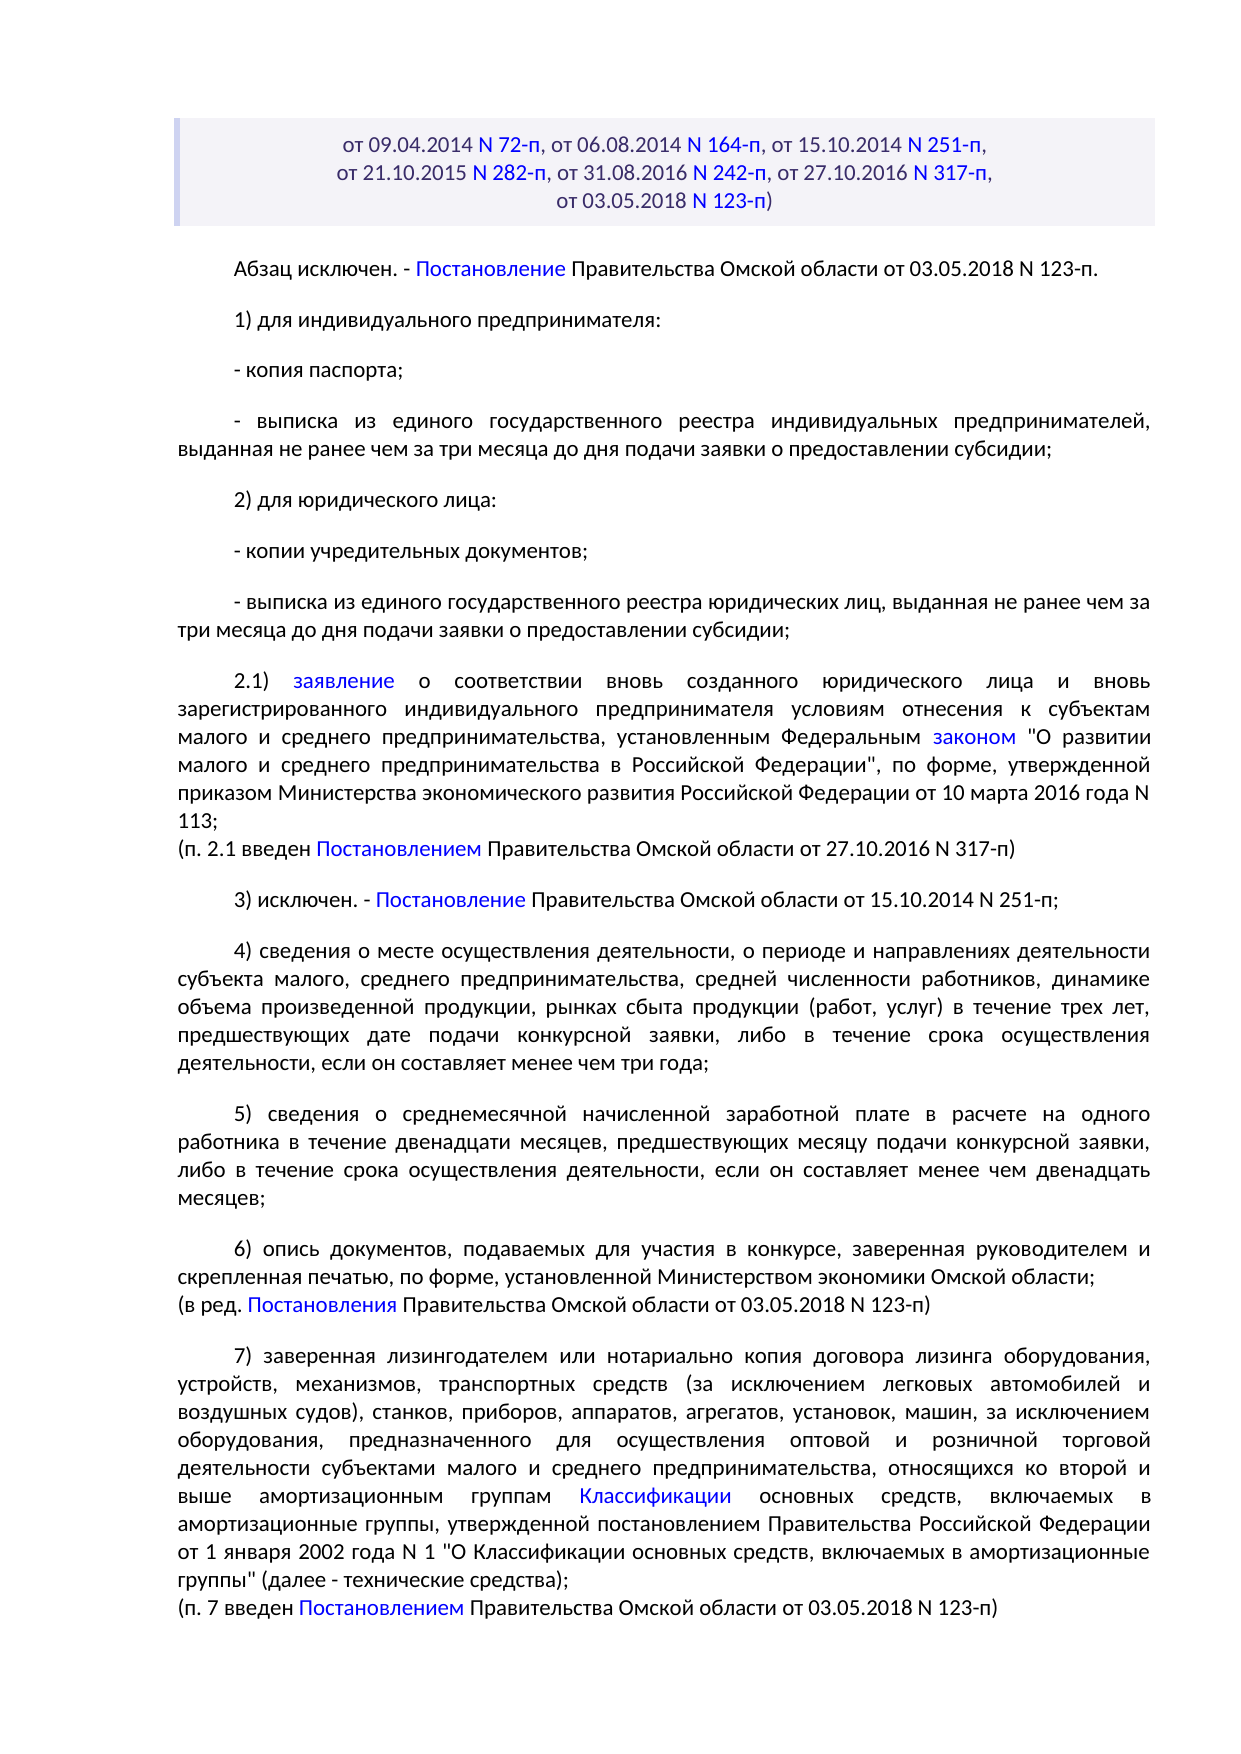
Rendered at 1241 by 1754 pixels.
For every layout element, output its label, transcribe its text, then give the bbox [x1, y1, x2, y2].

text (в ред. Постановления Правительства Омской области от 03.05.2018 N 123-п) [177, 1290, 1152, 1318]
text - выписка из единого государственного реестра юридических лиц, выданная не ранее чем за три месяца до дня подачи заявки о предоставлении субсидии; [177, 587, 1152, 643]
text - выписка из единого государственного реестра индивидуальных предпринимателей, выданная не ранее чем за три месяца до дня подачи заявки о предоставлении субсидии; [177, 407, 1152, 463]
text (п. 2.1 введен Постановлением Правительства Омской области от 27.10.2016 N 317-п) [177, 834, 1152, 862]
text 3) исключен. - Постановление Правительства Омской области от 15.10.2014 N 251-п; [177, 885, 1152, 913]
text 1) для индивидуального предпринимателя: [177, 305, 1152, 333]
text Абзац исключен. - Постановление Правительства Омской области от 03.05.2018 N 123-п. [177, 254, 1152, 282]
text 2) для юридического лица: [177, 486, 1152, 513]
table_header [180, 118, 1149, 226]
text 2.1) заявление о соответствии вновь созданного юридического лица и вновь зарегистрированного индивидуального предпринимателя условиям отнесения к субъектам малого и среднего предпринимательства, установленным Федеральным законом "О развитии малого и среднего предпринимательства в Российской Федерации", по форме, утвержденной приказом Министерства экономического развития Российской Федерации от 10 марта 2016 года N 113; [177, 666, 1152, 834]
text 5) сведения о среднемесячной начисленной заработной плате в расчете на одного работника в течение двенадцати месяцев, предшествующих месяцу подачи конкурсной заявки, либо в течение срока осуществления деятельности, если он составляет менее чем двенадцать месяцев; [177, 1099, 1152, 1211]
text 7) заверенная лизингодателем или нотариально копия договора лизинга оборудования, устройств, механизмов, транспортных средств (за исключением легковых автомобилей и воздушных судов), станков, приборов, аппаратов, агрегатов, установок, машин, за исключением оборудования, предназначенного для осуществления оптовой и розничной торговой деятельности субъектами малого и среднего предпринимательства, относящихся ко второй и выше амортизационным группам Классификации основных средств, включаемых в амортизационные группы, утвержденной постановлением Правительства Российской Федерации от 1 января 2002 года N 1 "О Классификации основных средств, включаемых в амортизационные группы" (далее - технические средства); [177, 1341, 1152, 1593]
text - копии учредительных документов; [177, 536, 1152, 564]
text - копия паспорта; [177, 356, 1152, 384]
text 4) сведения о месте осуществления деятельности, о периоде и направлениях деятельности субъекта малого, среднего предпринимательства, средней численности работников, динамике объема произведенной продукции, рынках сбыта продукции (работ, услуг) в течение трех лет, предшествующих дате подачи конкурсной заявки, либо в течение срока осуществления деятельности, если он составляет менее чем три года; [177, 936, 1152, 1076]
text (п. 7 введен Постановлением Правительства Омской области от 03.05.2018 N 123-п) [177, 1593, 1152, 1622]
text 6) опись документов, подаваемых для участия в конкурсе, заверенная руководителем и скрепленная печатью, по форме, установленной Министерством экономики Омской области; [177, 1234, 1152, 1290]
